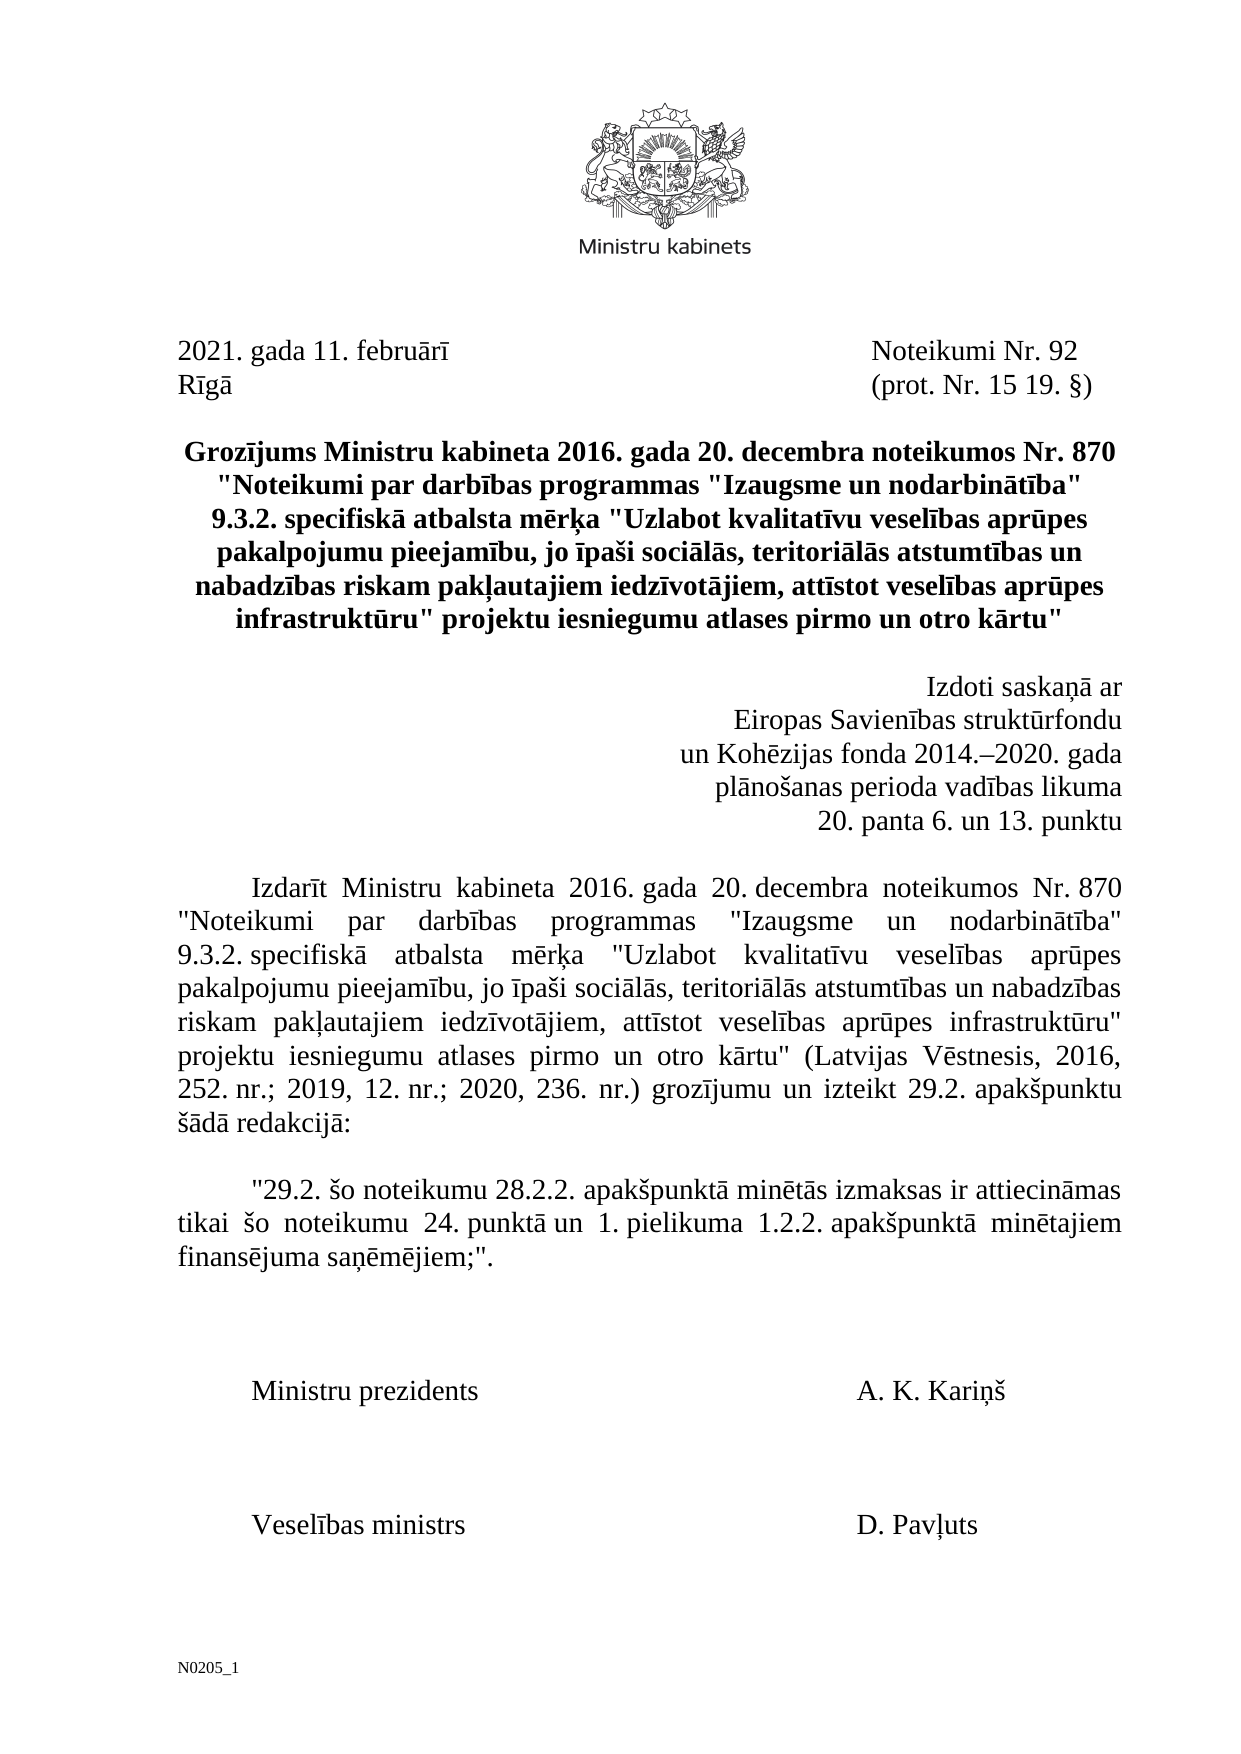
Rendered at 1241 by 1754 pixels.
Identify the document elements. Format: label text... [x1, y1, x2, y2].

text 20. panta 6. un 13. punktu [177, 803, 1122, 836]
text plānošanas perioda vadības likuma [177, 769, 1122, 803]
text "29.2. šo noteikumu 28.2.2. apakšpunktā minētās izmaksas ir attiecināmas tikai šo noteikumu 24. punktā un 1. pielikuma 1.2.2. apakšpunktā minētajiem finansējuma saņēmējiem;". [474, 1239, 1122, 1272]
text un Kohēzijas fonda 2014.–2020. gada [177, 736, 1122, 769]
text Grozījums Ministru kabineta 2016. gada 20. decembra noteikumos Nr. 870 "Noteikumi par darbības programmas "Izaugsme un nodarbinātība" 9.3.2. specifiskā atbalsta mērķa "Uzlabot kvalitatīvu veselības aprūpes pakalpojumu pieejamību, jo īpaši sociālās, teritoriālās atstumtības un nabadzības riskam pakļautajiem iedzīvotājiem, attīstot veselības aprūpes infrastruktūru" projektu iesniegumu atlases pirmo un otro kārtu" [177, 434, 1122, 635]
text Veselības ministrs D. Pavļuts [177, 1507, 1122, 1541]
text Izdarīt Ministru kabineta 2016. gada 20. decembra noteikumos Nr. 870 "Noteikumi par darbības programmas "Izaugsme un nodarbinātība" 9.3.2. specifiskā atbalsta mērķa "Uzlabot kvalitatīvu veselības aprūpes pakalpojumu pieejamību, jo īpaši sociālās, teritoriālās atstumtības un nabadzības riskam pakļautajiem iedzīvotājiem, attīstot veselības aprūpes infrastruktūru" projektu iesniegumu atlases pirmo un otro kārtu" (Latvijas Vēstnesis, 2016, 252. nr.; 2019, 12. nr.; 2020, 236. nr.) grozījumu un izteikt 29.2. apakšpunktu šādā redakcijā: [177, 870, 1122, 1138]
text Rīgā (prot. Nr. 15 19. §) [177, 367, 1122, 400]
text 2021. gada 11. februārī Noteikumi Nr. 92 [177, 333, 1122, 367]
text Eiropas Savienības struktūrfondu [177, 702, 1122, 736]
picture [177, 101, 1152, 267]
text Izdoti saskaņā ar [177, 669, 1122, 702]
text Ministru prezidents A. K. Kariņš [177, 1373, 1122, 1407]
